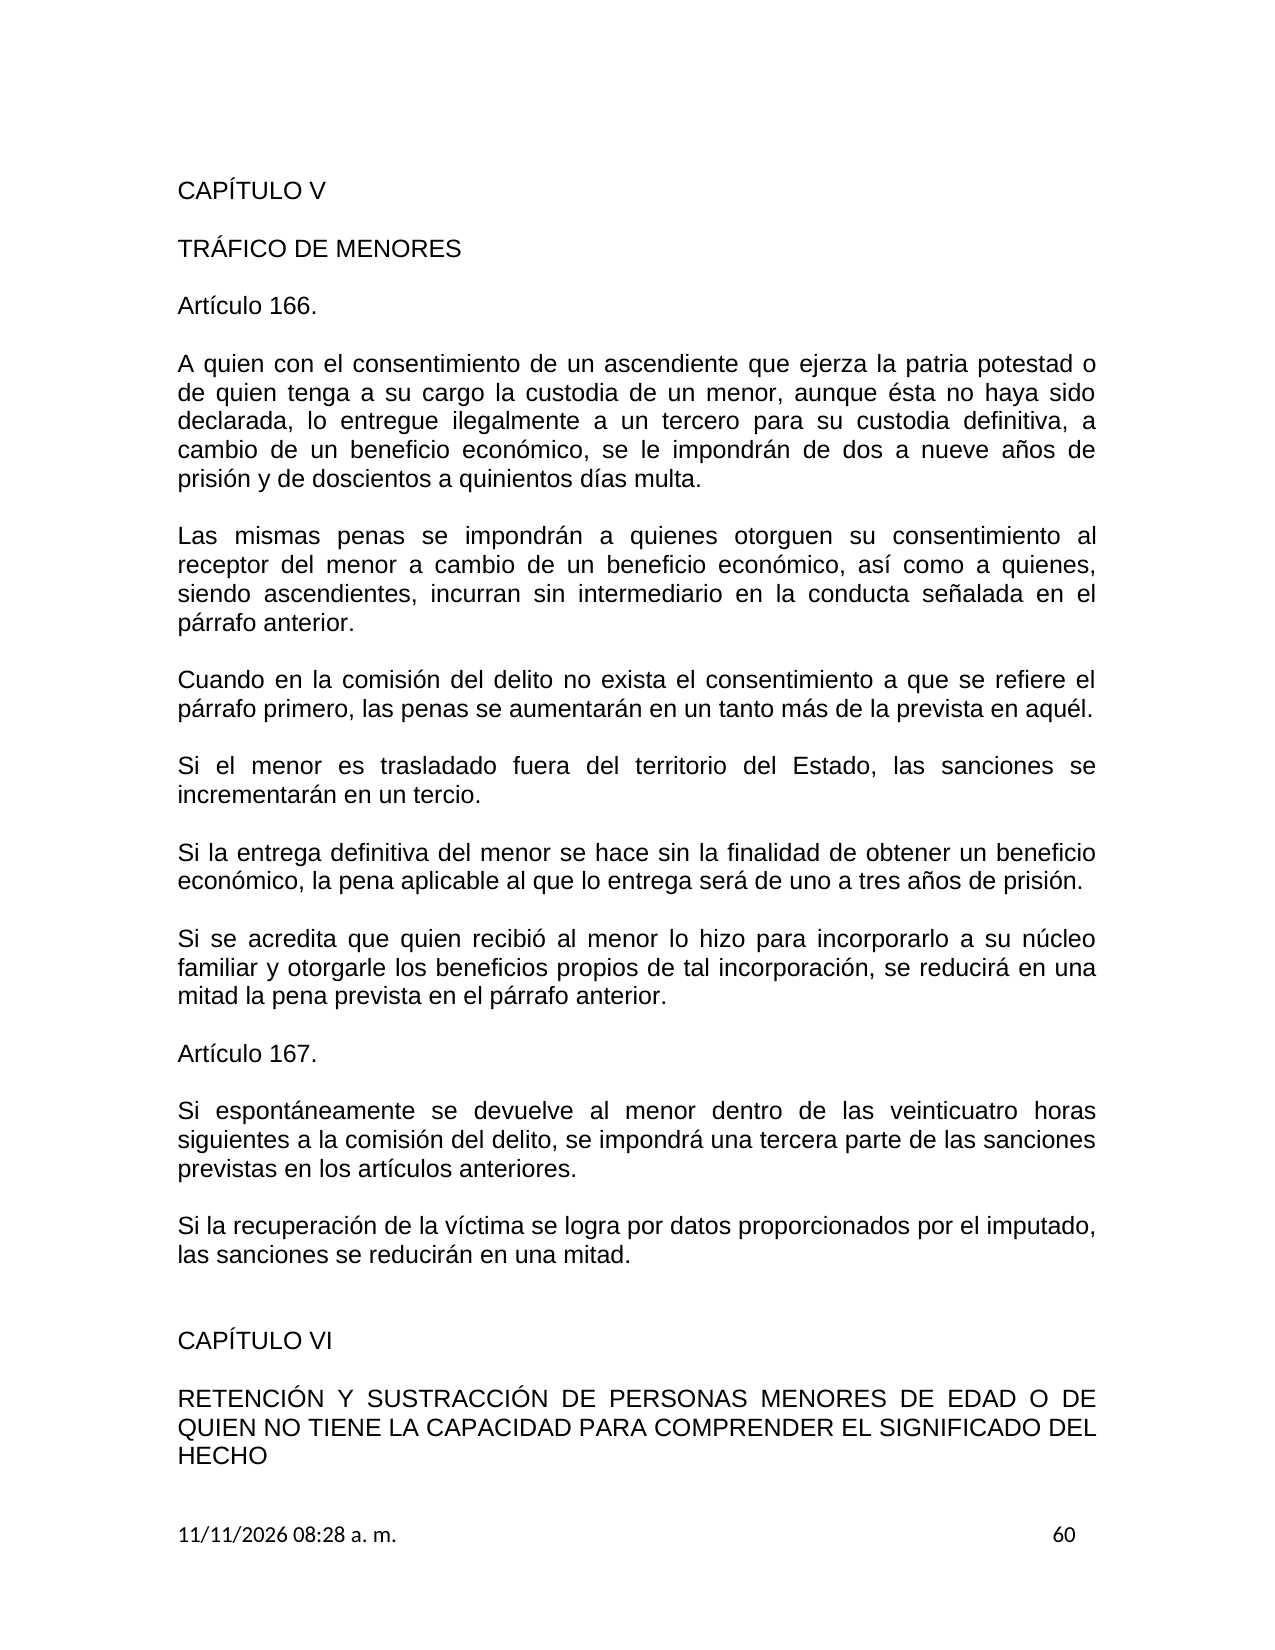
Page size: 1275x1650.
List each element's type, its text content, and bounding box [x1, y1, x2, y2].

text Artículo 166. [177, 291, 1098, 320]
text Si espontáneamente se devuelve al menor dentro de las veinticuatro horas siguientes a la comisión del delito, se impondrá una tercera parte de las sanciones previstas en los artículos anteriores. [177, 1096, 1098, 1183]
text Si la recuperación de la víctima se logra por datos proporcionados por el imputado, las sanciones se reducirán en una mitad. [177, 1211, 1098, 1269]
text Si se acredita que quien recibió al menor lo hizo para incorporarlo a su núcleo familiar y otorgarle los beneficios propios de tal incorporación, se reducirá en una mitad la pena prevista en el párrafo anterior. [177, 924, 1098, 1010]
text TRÁFICO DE MENORES [177, 234, 1098, 263]
text A quien con el consentimiento de un ascendiente que ejerza la patria potestad o de quien tenga a su cargo la custodia de un menor, aunque ésta no haya sido declarada, lo entregue ilegalmente a un tercero para su custodia definitiva, a cambio de un beneficio económico, se le impondrán de dos a nueve años de prisión y de doscientos a quinientos días multa. [177, 349, 1098, 493]
text Cuando en la comisión del delito no exista el consentimiento a que se refiere el párrafo primero, las penas se aumentarán en un tanto más de la prevista en aquél. [177, 665, 1098, 723]
text CAPÍTULO VI [177, 1326, 1098, 1355]
text Si el menor es trasladado fuera del territorio del Estado, las sanciones se incrementarán en un tercio. [177, 751, 1098, 809]
text CAPÍTULO V [177, 176, 1098, 205]
text Las mismas penas se impondrán a quienes otorguen su consentimiento al receptor del menor a cambio de un beneficio económico, así como a quienes, siendo ascendientes, incurran sin intermediario en la conducta señalada en el párrafo anterior. [177, 521, 1098, 636]
text RETENCIÓN Y SUSTRACCIÓN DE PERSONAS MENORES DE EDAD O DE QUIEN NO TIENE LA CAPACIDAD PARA COMPRENDER EL SIGNIFICADO DEL HECHO [177, 1384, 1098, 1470]
text Si la entrega definitiva del menor se hace sin la finalidad de obtener un beneficio económico, la pena aplicable al que lo entrega será de uno a tres años de prisión. [177, 838, 1098, 895]
text Artículo 167. [177, 1039, 1098, 1068]
